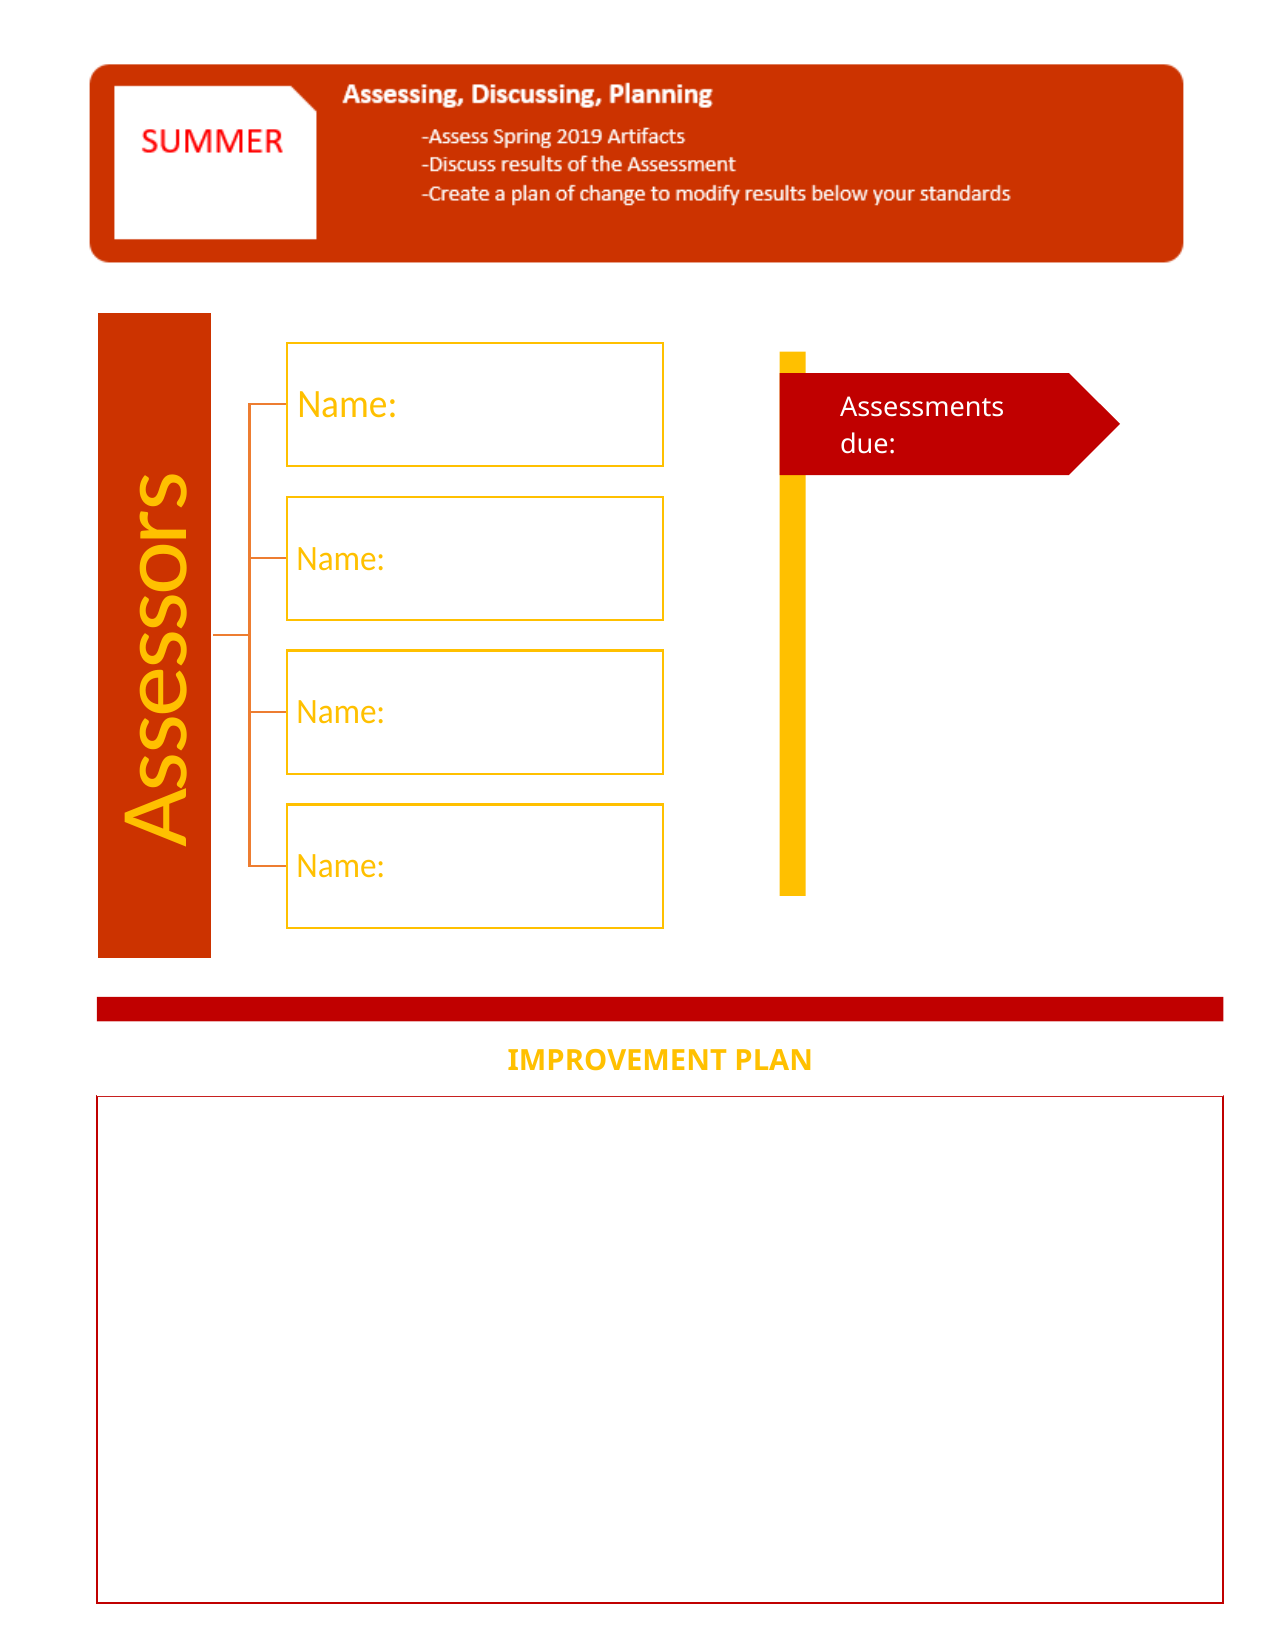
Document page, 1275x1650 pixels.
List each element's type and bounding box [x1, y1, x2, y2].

picture [73, 46, 1198, 272]
